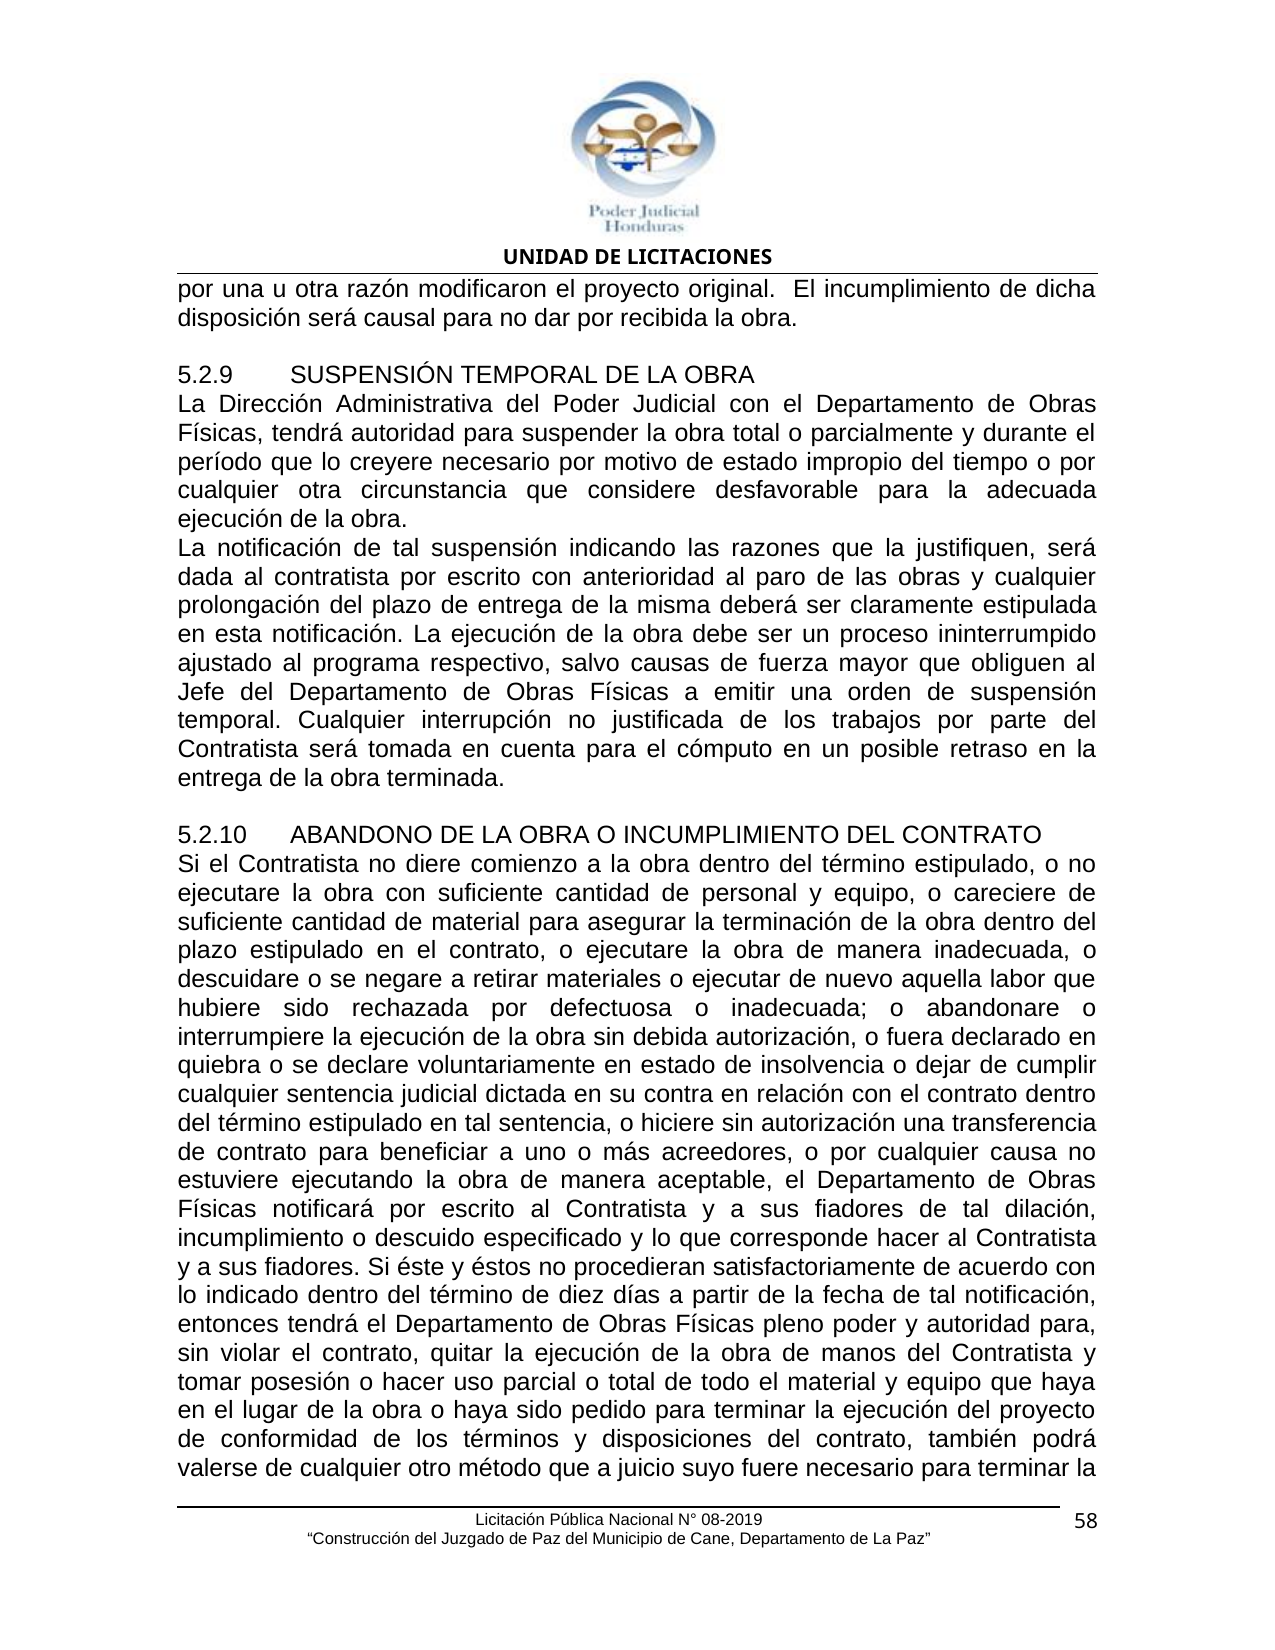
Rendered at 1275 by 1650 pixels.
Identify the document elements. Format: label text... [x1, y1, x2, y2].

picture [550, 73, 725, 243]
text del Poder Judicial con el Departamento de Obras Físicas, tendrá autoridad para suspender la obra total o parcialmente y durante el período que lo creyere necesario por motivo de estado impropio del tiempo o por cualquier otra circunstancia que considere desfavorable para la adecuada ejecución de la obra. [177, 389, 1098, 533]
text La notificación de tal suspensión indicando las razones que la justifiquen, será dada al contratista por escrito con anterioridad al paro de las obras y cualquier prolongación del plazo de entrega de la misma deberá ser claramente estipulada en esta notificación. La ejecución de la obra debe ser un proceso ininterrumpido ajustado al programa respectivo, salvo causas de fuerza mayor que obliguen al Jefe del Departamento de Obras Físicas a emitir una orden de suspensión temporal. Cualquier interrupción no justificada de los trabajos por parte del Contratista será tomada en cuenta para el cómputo en un posible retraso en la entrega de la obra terminada. [177, 533, 1098, 792]
subtitle ABANDONO DE DEL CONTRATO [177, 820, 1098, 849]
subtitle SUSPENSIÓN TEMPORAL DE [177, 360, 1098, 389]
